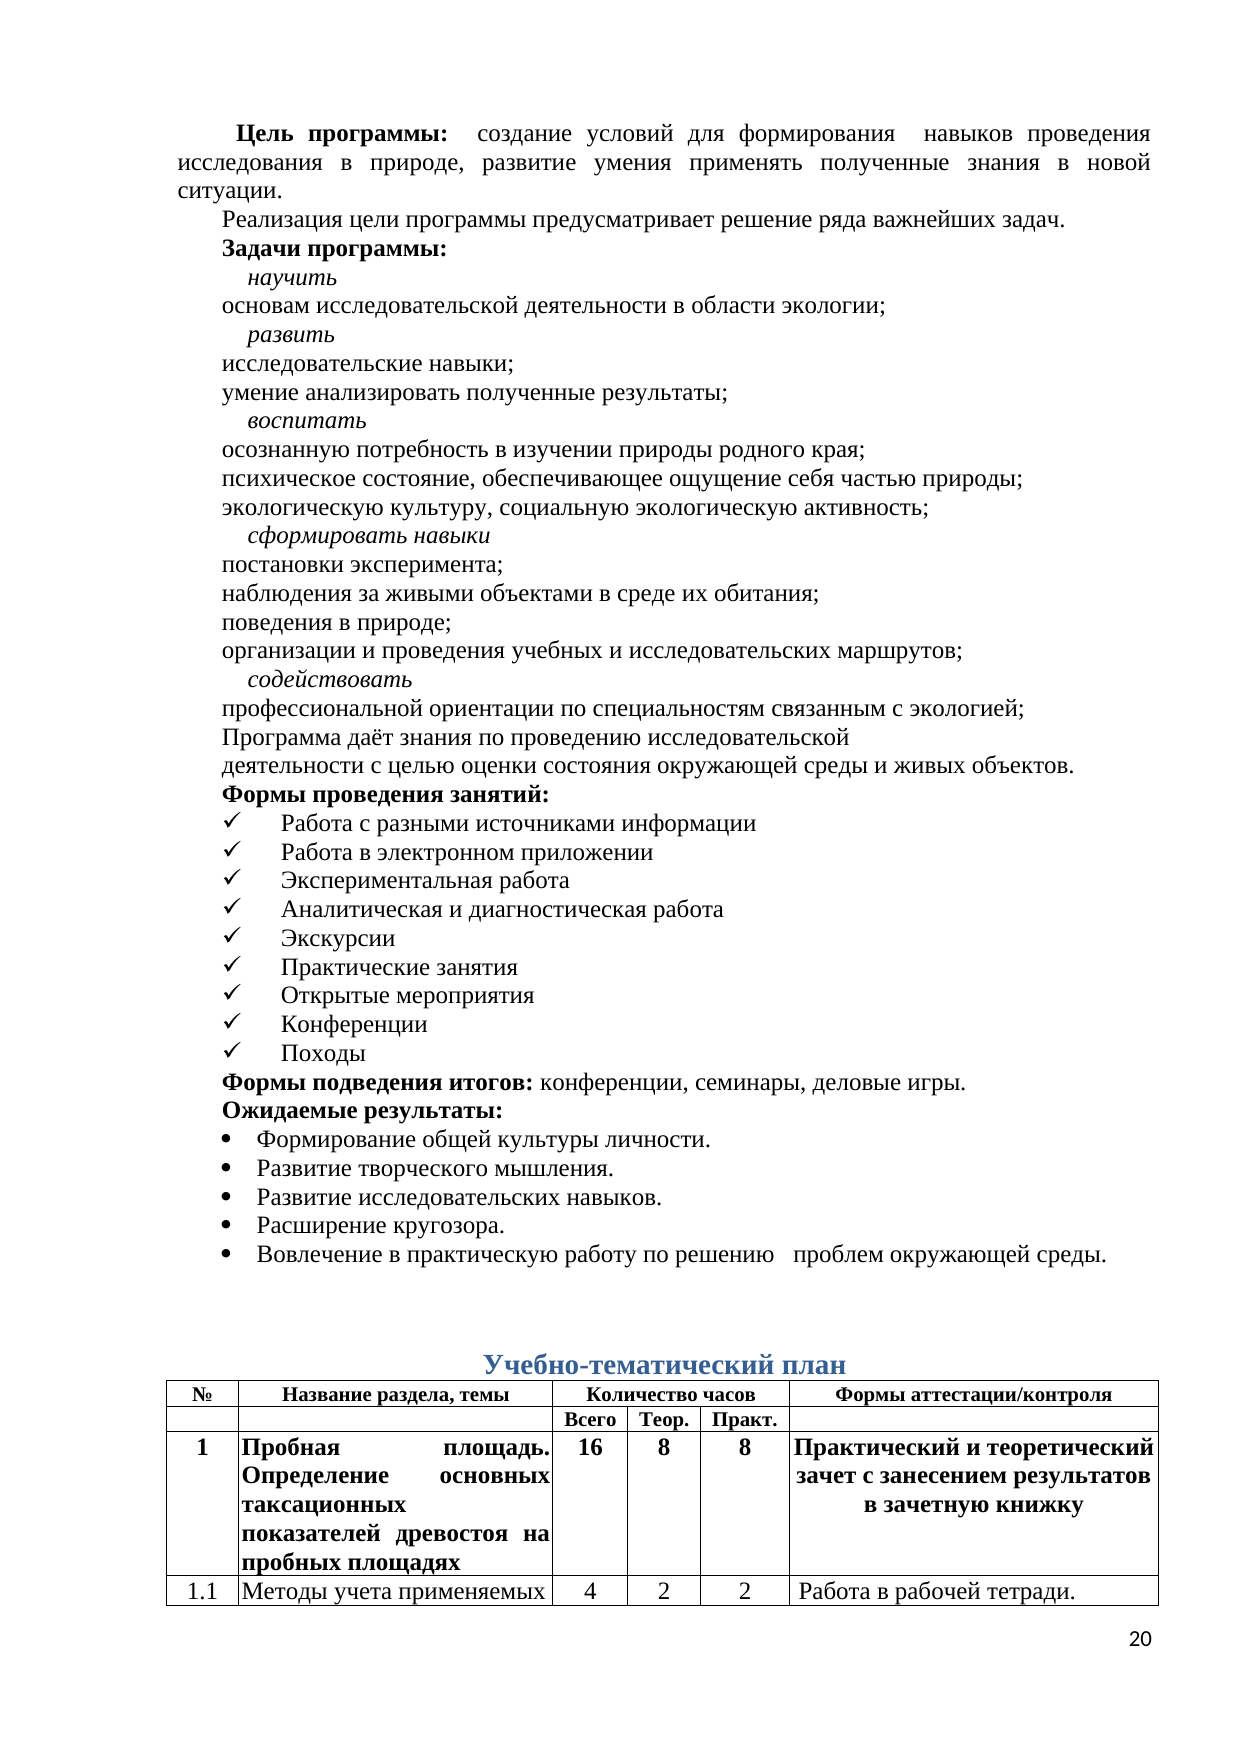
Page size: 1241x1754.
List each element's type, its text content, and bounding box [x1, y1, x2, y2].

table_cell Пробная площадь. Определение основных таксационных показателей древостоя на пробных площадях [239, 1432, 552, 1575]
text поведения в природе; [177, 607, 1152, 636]
text умение анализировать полученные результаты; [177, 377, 1152, 406]
text экологическую культуру, социальную экологическую активность; [177, 492, 1152, 521]
list Расширение кругозора. [177, 1211, 1152, 1239]
table_cell Всего [553, 1407, 627, 1431]
text Цель программы: создание условий для формирования навыков проведения исследования в природе, развитие умения применять полученные знания в новой ситуации. [177, 118, 1152, 204]
text профессиональной ориентации по специальностям связанным с экологией; [177, 693, 1152, 722]
list Формирование общей культуры личности. [177, 1124, 1152, 1153]
table_cell Теор. [628, 1407, 700, 1431]
table_cell 1.1 [167, 1576, 238, 1605]
list Экскурсии [177, 923, 1152, 952]
list Работа в электронном приложении [177, 837, 1152, 866]
table_cell [239, 1407, 552, 1431]
list Экспериментальная работа [177, 866, 1152, 894]
text организации и проведения учебных и исследовательских маршрутов; [177, 636, 1152, 664]
text психическое состояние, обеспечивающее ощущение себя частью природы; [177, 463, 1152, 492]
list Развитие творческого мышления. [177, 1153, 1152, 1182]
table_header № [167, 1381, 238, 1406]
table_header Количество часов [553, 1381, 789, 1406]
table_cell 8 [628, 1432, 700, 1575]
list Открытые мероприятия [177, 981, 1152, 1009]
list Работа с разными источниками информации [177, 808, 1152, 837]
text  воспитать [177, 406, 1152, 434]
list Вовлечение в практическую работу по решению проблем окружающей среды. [177, 1239, 1152, 1268]
text  сформировать навыки [177, 521, 1152, 549]
table_cell 2 [628, 1576, 700, 1605]
text  развить [177, 319, 1152, 348]
table_cell [167, 1407, 238, 1431]
text исследовательские навыки; [177, 348, 1152, 377]
list Развитие исследовательских навыков. [177, 1182, 1152, 1211]
text Задачи программы: [177, 233, 1152, 262]
text Учебно-тематический план [177, 1347, 1152, 1380]
list Практические занятия [177, 952, 1152, 981]
table_cell 8 [701, 1432, 789, 1575]
table_header Название раздела, темы [239, 1381, 552, 1406]
text осознанную потребность в изучении природы родного края; [177, 434, 1152, 463]
text наблюдения за живыми объектами в среде их обитания; [177, 578, 1152, 607]
text Программа даёт знания по проведению исследовательской [177, 722, 1152, 751]
text Формы подведения итогов: конференции, семинары, деловые игры. [177, 1067, 1152, 1096]
table_cell [790, 1407, 1158, 1431]
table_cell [790, 1576, 1158, 1605]
text Реализация цели программы предусматривает решение ряда важнейших задач. [177, 204, 1152, 233]
table_cell Практ. [701, 1407, 789, 1431]
table_cell 2 [701, 1576, 789, 1605]
text  содействовать [177, 664, 1152, 693]
text  научить [177, 262, 1152, 291]
text Формы проведения занятий: [177, 779, 1152, 808]
table_cell 1 [167, 1432, 238, 1575]
text деятельности с целью оценки состояния окружающей среды и живых объектов. [177, 751, 1152, 779]
table_cell Практический и теоретический зачет с занесением результатов в зачетную книжку [790, 1432, 1158, 1575]
list Походы [177, 1038, 1152, 1067]
text Ожидаемые результаты: [177, 1096, 1152, 1124]
text постановки эксперимента; [177, 549, 1152, 578]
text основам исследовательской деятельности в области экологии; [177, 291, 1152, 319]
list Аналитическая и диагностическая работа [177, 894, 1152, 923]
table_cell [239, 1576, 552, 1605]
table_cell 16 [553, 1432, 627, 1575]
table_cell 4 [553, 1576, 627, 1605]
table_header Формы аттестации/контроля [790, 1381, 1158, 1406]
list Конференции [177, 1009, 1152, 1038]
